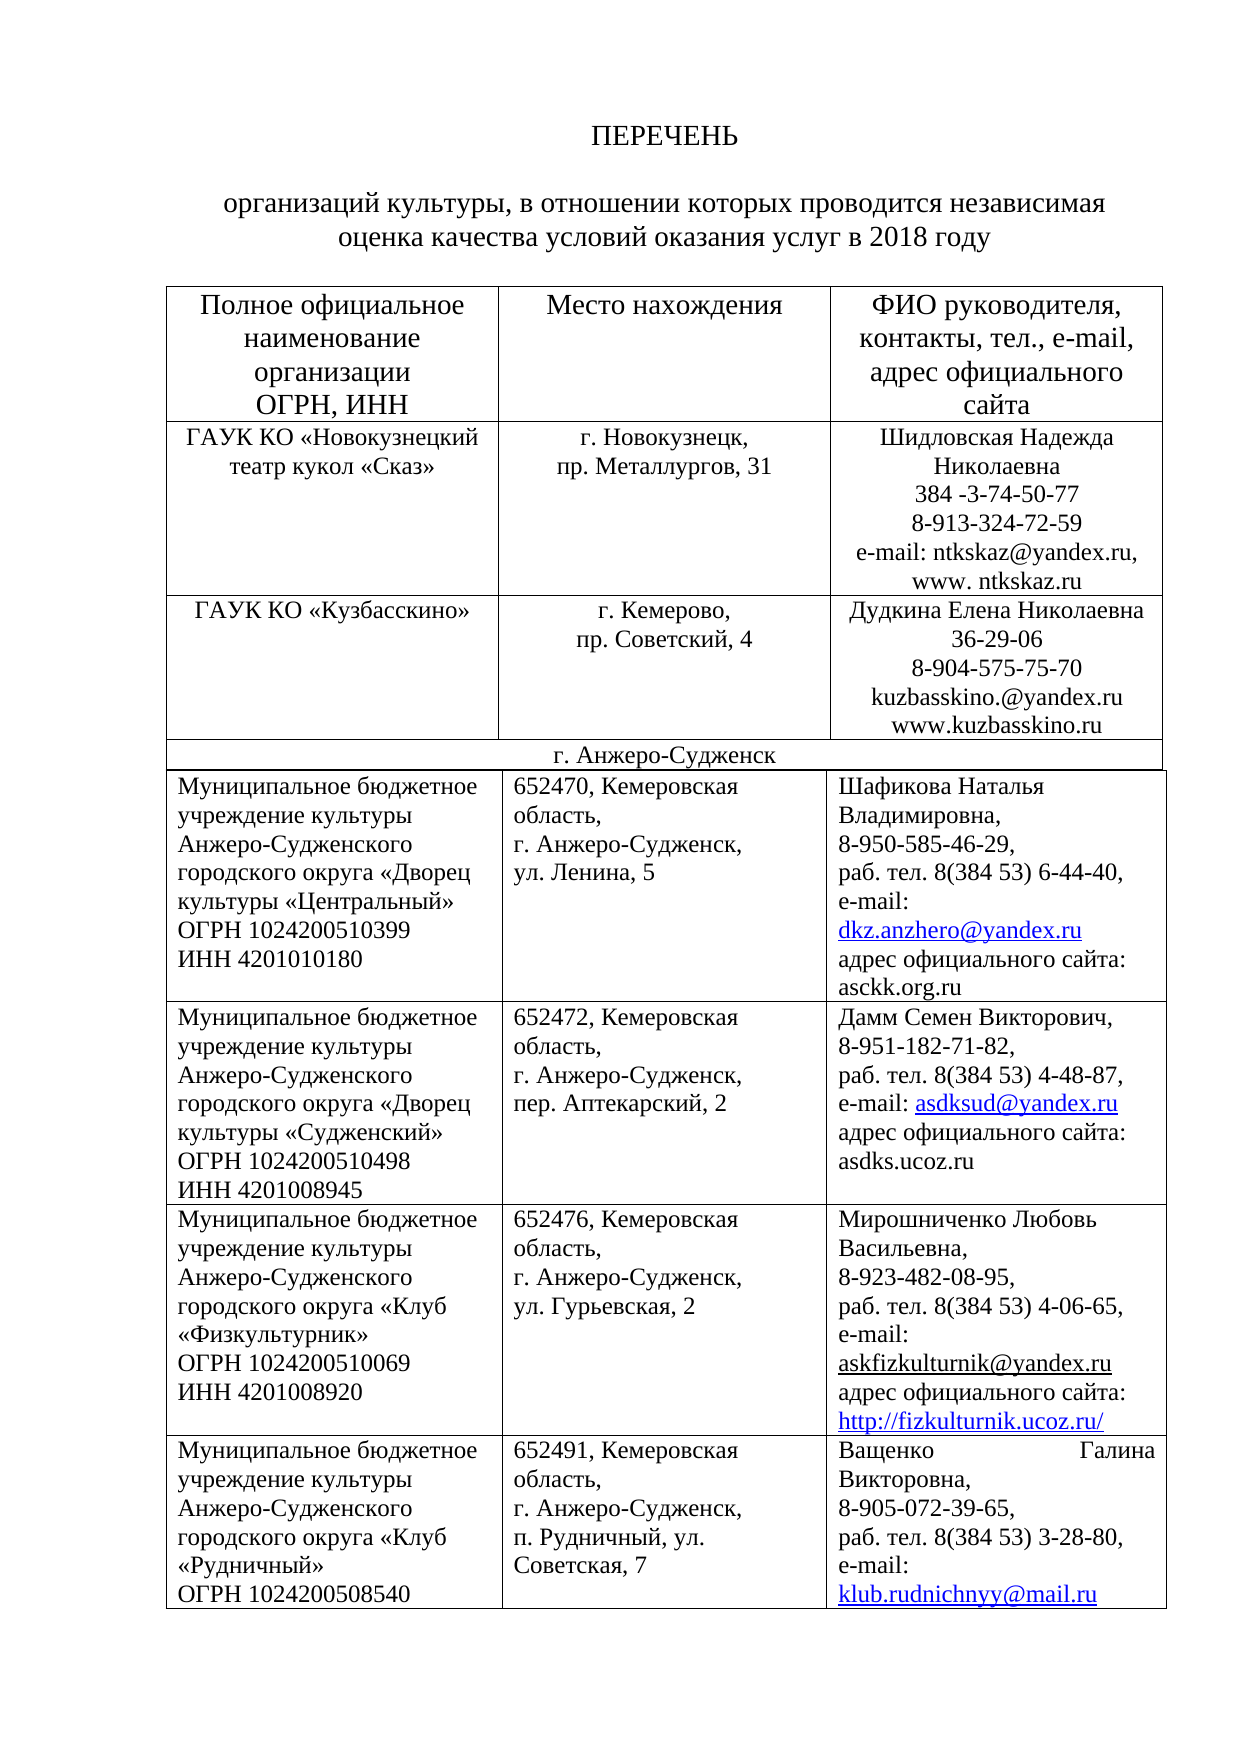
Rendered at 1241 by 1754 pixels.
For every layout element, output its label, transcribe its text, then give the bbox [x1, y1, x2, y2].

table_cell 652476, Кемеровская область, г. Анжеро-Судженск, ул. Гурьевская, 2 [503, 1205, 826, 1434]
table_cell Дамм Семен Викторович, 8-951-182-71-82, раб. тел. 8(384 53) 4-48-87, e-mail: asdksud@yandex.ru адрес официального сайта: asdks.ucoz.ru [827, 1002, 1166, 1203]
text ПЕРЕЧЕНЬ [177, 118, 1152, 152]
table_header ФИО руководителя, контакты, тел., e-mail, адрес официального сайта [831, 287, 1162, 421]
table_header 652470, Кемеровская область, г. Анжеро-Судженск, ул. Ленина, 5 [503, 771, 826, 1001]
table_cell г. Новокузнецк, пр. Металлургов, 31 [499, 422, 830, 594]
table_cell ГАУК КО «Новокузнецкий театр кукол «Сказ» [167, 422, 498, 594]
table_cell ГАУК КО «Кузбасскино» [167, 596, 498, 739]
table_header Шафикова Наталья Владимировна, 8-950-585-46-29, раб. тел. 8(384 53) 6-44-40, e-mail: dkz.anzhero@yandex.ru адрес официального сайта: asckk.org.ru [827, 771, 1166, 1001]
table_cell г. Анжеро-Судженск [167, 740, 1162, 769]
table_cell Дудкина Елена Николаевна 36-29-06 8-904-575-75-70 kuzbasskino.@yandex.ru www.kuzbasskino.ru [831, 596, 1162, 739]
table_cell Шидловская Надежда Николаевна 384 -3-74-50-77 8-913-324-72-59 e-mail: ntkskaz@yandex.ru, www. ntkskaz.ru [831, 422, 1162, 594]
text организаций культуры, в отношении которых проводится независимая оценка качества условий оказания услуг в 2018 году [177, 185, 1152, 252]
table_header Полное официальное наименование организации ОГРН, ИНН [167, 287, 498, 421]
table_cell г. Кемерово, пр. Советский, 4 [499, 596, 830, 739]
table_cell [167, 1436, 502, 1608]
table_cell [503, 1436, 826, 1608]
table_cell Мирошниченко Любовь Васильевна, 8-923-482-08-95, раб. тел. 8(384 53) 4-06-65, e-mail: askfizkulturnik@yandex.ru адрес официального сайта: http://fizkulturnik.ucoz.ru/ [827, 1205, 1166, 1434]
table_cell Муниципальное бюджетное учреждение культуры Анжеро-Судженского городского округа «Клуб «Физкультурник» ОГРН 1024200510069 ИНН 4201008920 [167, 1205, 502, 1434]
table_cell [827, 1436, 1166, 1608]
table_header Место нахождения [499, 287, 830, 421]
table_cell 652472, Кемеровская область, г. Анжеро-Судженск, пер. Аптекарский, 2 [503, 1002, 826, 1203]
table_header Муниципальное бюджетное учреждение культуры Анжеро-Судженского городского округа «Дворец культуры «Центральный» ОГРН 1024200510399 ИНН 4201010180 [167, 771, 502, 1001]
table_cell Муниципальное бюджетное учреждение культуры Анжеро-Судженского городского округа «Дворец культуры «Судженский» ОГРН 1024200510498 ИНН 4201008945 [167, 1002, 502, 1203]
